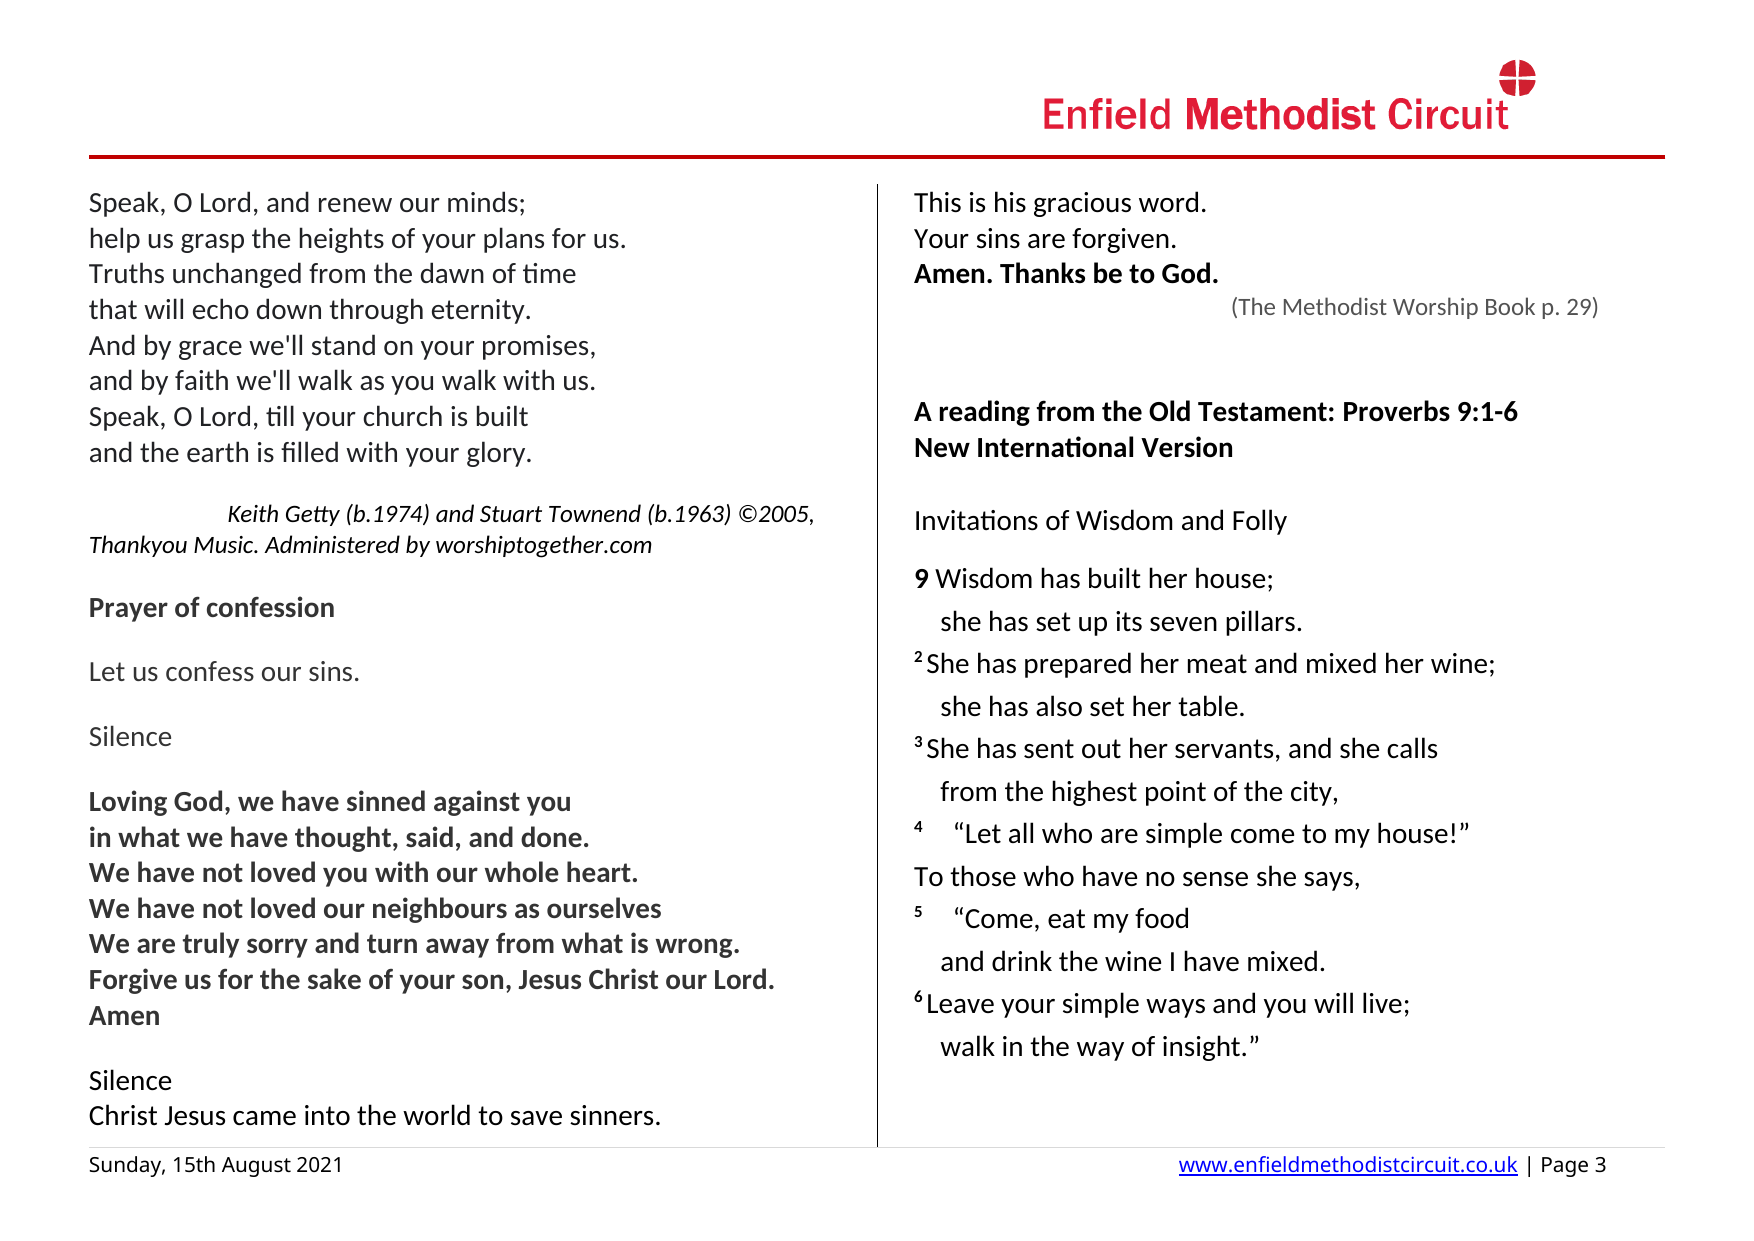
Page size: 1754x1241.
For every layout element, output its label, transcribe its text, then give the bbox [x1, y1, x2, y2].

text And by grace we'll stand on your promises, and by faith we'll walk as you walk with us. Speak, O Lord, till your church is built and the earth is filled with your glory. [89, 327, 840, 469]
text Amen. Thanks be to God. [914, 256, 1665, 291]
text Let us confess our sins. [89, 653, 840, 689]
subtitle A reading from the Old Testament: Proverbs 9:1-6 [914, 393, 1665, 429]
text Keith Getty (b.1974) and Stuart Townend (b.1963) ©2005, Thankyou Music. Administered by worshiptogether.com [89, 498, 840, 559]
text 9 Wisdom has built her house; she has set up its seven pillars. 2 She has prepared her meat and mixed her wine; she has also set her table. 3 She has sent out her servants, and she calls from the highest point of the city, 4 “Let all who are simple come to my house!” To those who have no sense she says, 5 “Come, eat my food and drink the wine I have mixed. 6 Leave your simple ways and you will live; walk in the way of insight.” [914, 554, 1665, 1064]
text Silence [89, 1062, 840, 1097]
text Your sins are forgiven. [914, 220, 1665, 256]
text (The Methodist Worship Book p. 29) [914, 291, 1665, 322]
text This is his gracious word. [914, 184, 1665, 220]
text Prayer of confession [89, 589, 840, 624]
subtitle New International Version [914, 429, 1665, 464]
text Speak, O Lord, and renew our minds; help us grasp the heights of your plans for us. Truths unchanged from the dawn of time that will echo down through eternity. [89, 184, 840, 327]
text Loving God, we have sinned against you in what we have thought, said, and done. We have not loved you with our whole heart. We have not loved our neighbours as ourselves We are truly sorry and turn away from what is wrong. Forgive us for the sake of your son, Jesus Christ our Lord. Amen [89, 783, 840, 1032]
text Silence [89, 718, 840, 754]
text Christ Jesus came into the world to save sinners. [89, 1097, 840, 1133]
subtitle Invitations of Wisdom and Folly [914, 496, 1665, 538]
picture [1032, 50, 1543, 139]
